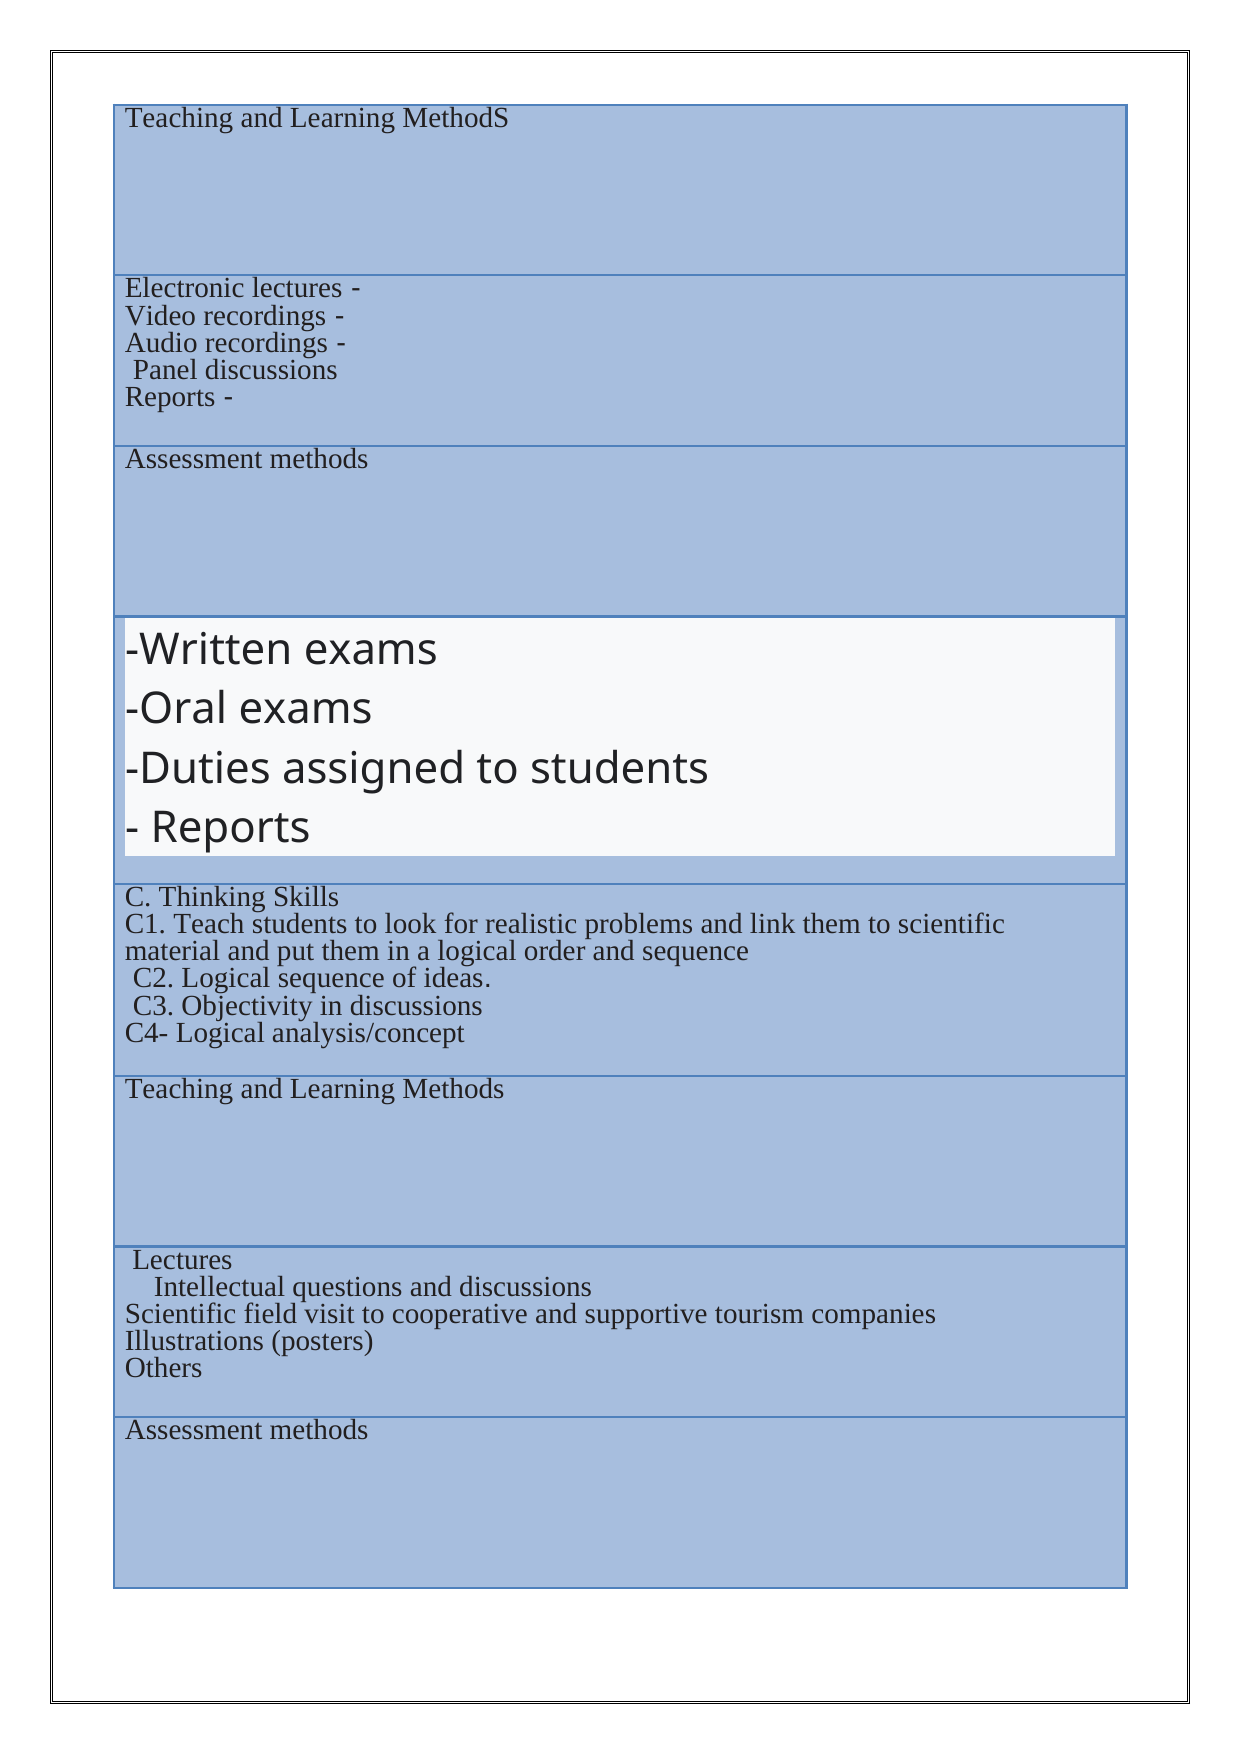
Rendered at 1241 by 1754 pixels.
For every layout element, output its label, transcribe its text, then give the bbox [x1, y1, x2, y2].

table_cell C. Thinking Skills C1. Teach students to look for realistic problems and link them to scientific material and put them in a logical order and sequence .C2. Logical sequence of ideas C3. Objectivity in discussions C4- Logical analysis/concept [115, 885, 1125, 1075]
table_cell Teaching and Learning Methods [115, 1077, 1125, 1245]
table_cell -Written exams -Oral exams -Duties assigned to students - Reports [115, 618, 1125, 883]
table_cell - Electronic lectures - Video recordings - Audio recordings Panel discussions - Reports [115, 276, 1125, 445]
table_cell Assessment methods [115, 447, 1125, 615]
table_cell Lectures Intellectual questions and discussions Scientific field visit to cooperative and supportive tourism companies Illustrations (posters) Others [115, 1248, 1125, 1416]
table_cell Assessment methods [115, 1418, 1125, 1587]
table_cell Teaching and Learning MethodS [115, 106, 1125, 274]
